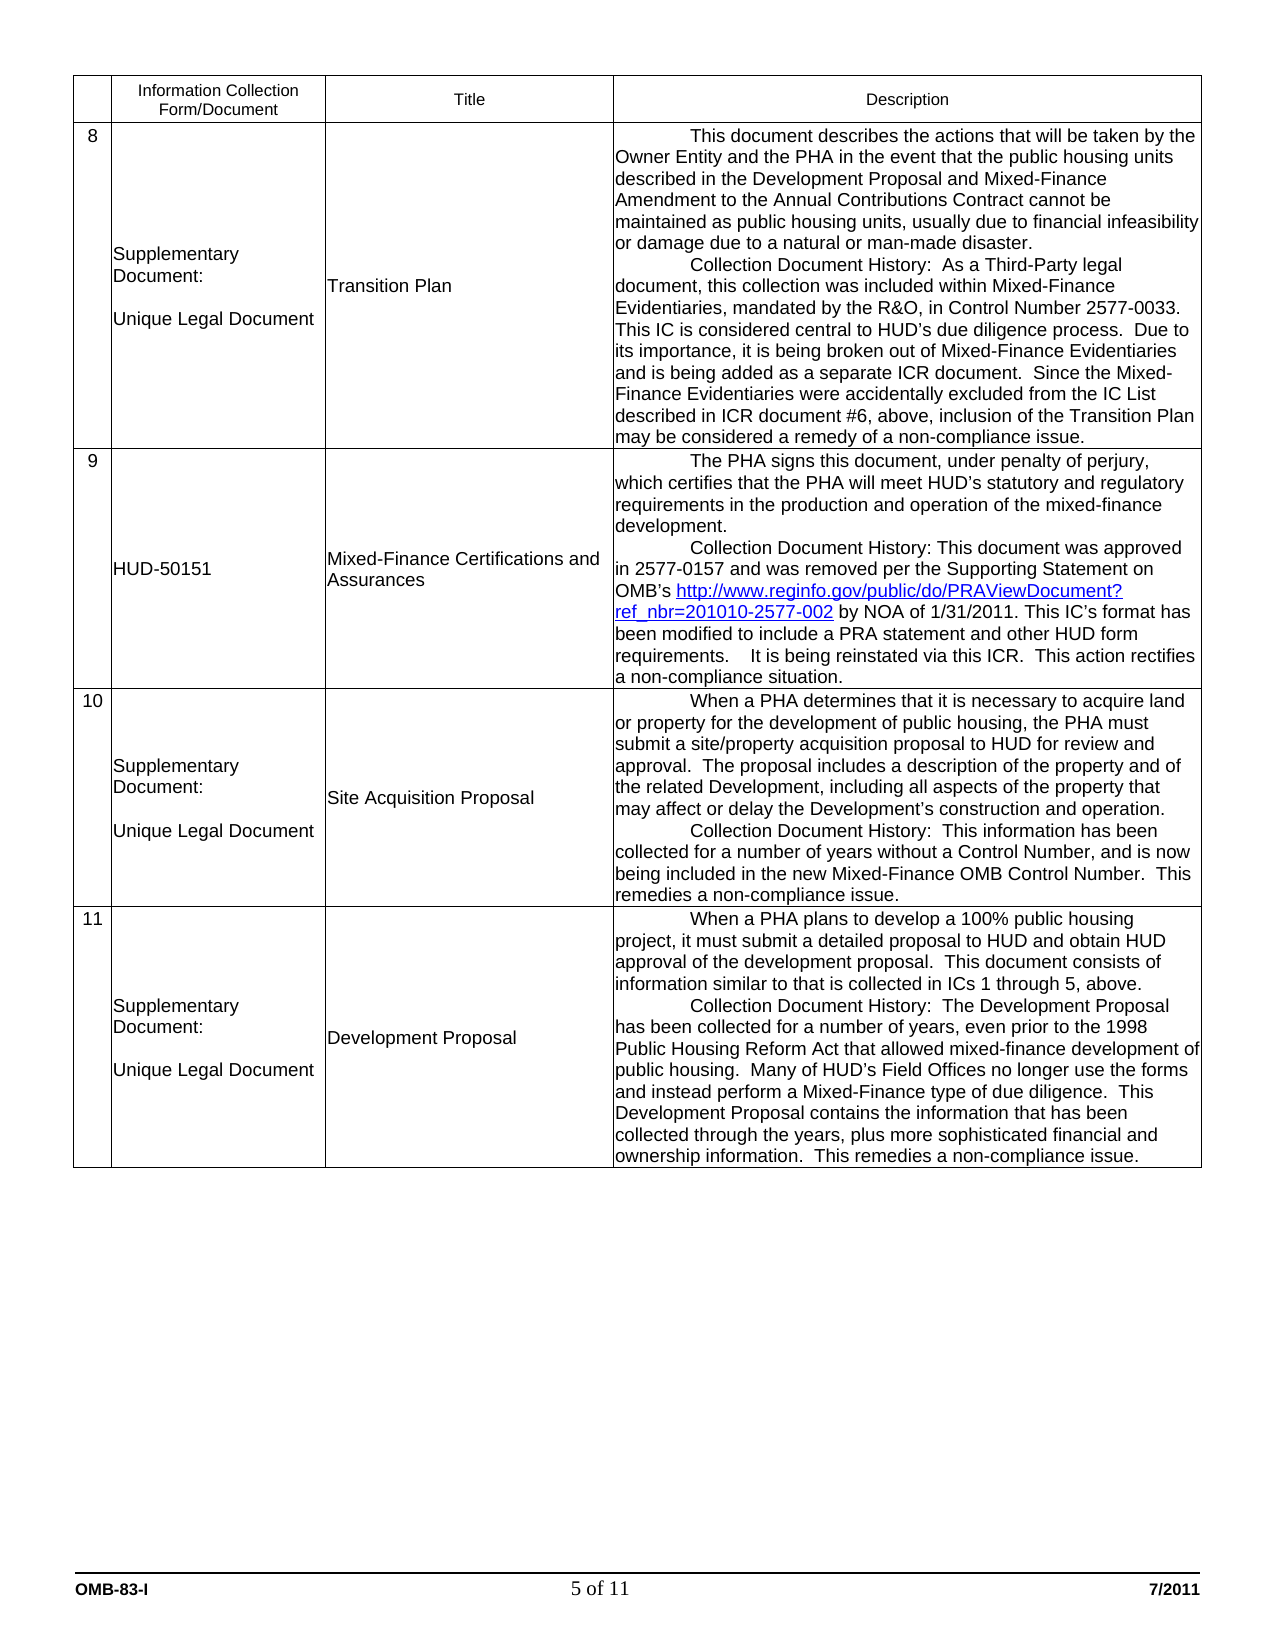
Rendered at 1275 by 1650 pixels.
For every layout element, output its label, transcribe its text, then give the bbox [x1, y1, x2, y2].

table_cell 10 [74, 689, 111, 906]
table_cell Development Proposal [326, 907, 613, 1167]
table_cell 9 [74, 449, 111, 687]
table_header Information Collection Form/Document [112, 76, 325, 122]
table_cell Mixed-Finance Certifications and Assurances [326, 449, 613, 687]
table_cell Supplementary Document: Unique Legal Document [112, 689, 325, 906]
table_cell 11 [74, 907, 111, 1167]
table_cell This document describes the actions that will be taken by the Owner Entity and the PHA in the event that the public housing units described in the Development Proposal and Mixed-Finance Amendment to the Annual Contributions Contract cannot be maintained as public housing units, usually due to financial infeasibility or damage due to a natural or man-made disaster. Collection Document History: As a Third-Party legal document, this collection was included within Mixed-Finance Evidentiaries, mandated by the R&O, in Control Number 2577-0033. This IC is considered central to HUD’s due diligence process. Due to its importance, it is being broken out of Mixed-Finance Evidentiaries and is being added as a separate ICR document. Since the Mixed-Finance Evidentiaries were accidentally excluded from the IC List described in ICR document #6, above, inclusion of the Transition Plan may be considered a remedy of a non-compliance issue. [614, 123, 1201, 448]
table_cell HUD-50151 [112, 449, 325, 687]
table_cell Site Acquisition Proposal [326, 689, 613, 906]
table_header Title [326, 76, 613, 122]
table_header Description [614, 76, 1201, 122]
table_cell When a PHA determines that it is necessary to acquire land or property for the development of public housing, the PHA must submit a site/property acquisition proposal to HUD for review and approval. The proposal includes a description of the property and of the related Development, including all aspects of the property that may affect or delay the Development’s construction and operation. Collection Document History: This information has been collected for a number of years without a Control Number, and is now being included in the new Mixed-Finance OMB Control Number. This remedies a non-compliance issue. [614, 689, 1201, 906]
table_cell When a PHA plans to develop a 100% public housing project, it must submit a detailed proposal to HUD and obtain HUD approval of the development proposal. This document consists of information similar to that is collected in ICs 1 through 5, above. Collection Document History: The Development Proposal has been collected for a number of years, even prior to the 1998 Public Housing Reform Act that allowed mixed-finance development of public housing. Many of HUD’s Field Offices no longer use the forms and instead perform a Mixed-Finance type of due diligence. This Development Proposal contains the information that has been collected through the years, plus more sophisticated financial and ownership information. This remedies a non-compliance issue. [614, 907, 1201, 1167]
table_cell 8 [74, 123, 111, 448]
table_header [74, 76, 111, 122]
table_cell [112, 123, 325, 448]
table_cell The PHA signs this document, under penalty of perjury, which certifies that the PHA will meet HUD’s statutory and regulatory requirements in the production and operation of the mixed-finance development. Collection Document History: This document was approved in 2577-0157 and was removed per the Supporting Statement on OMB’s http://www.reginfo.gov/public/do/PRAViewDocument?ref_nbr=201010-2577-002 by NOA of 1/31/2011. This IC’s format has been modified to include a PRA statement and other HUD form requirements. It is being reinstated via this ICR. This action rectifies a non-compliance situation. [614, 449, 1201, 687]
table_cell Supplementary Document: Unique Legal Document [112, 907, 325, 1167]
table_cell Transition Plan [326, 123, 613, 448]
